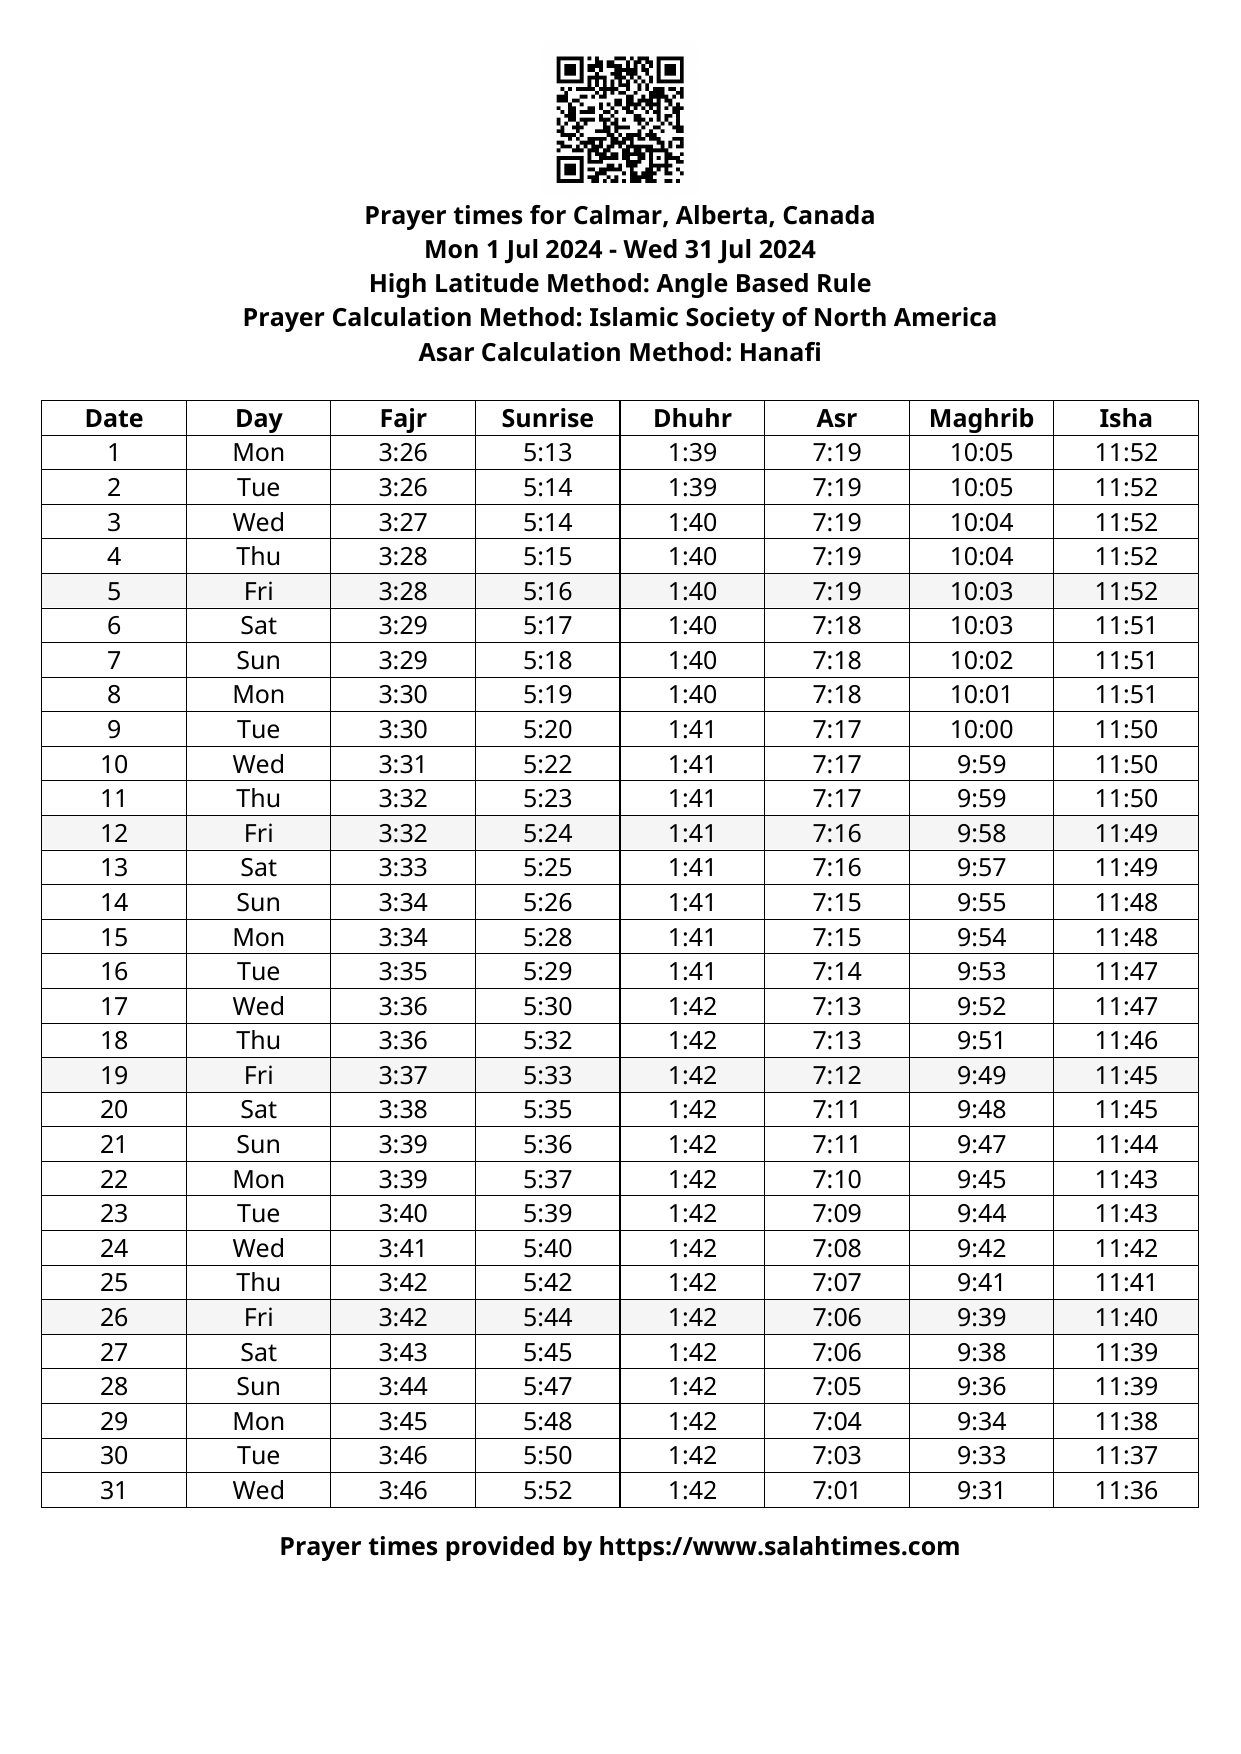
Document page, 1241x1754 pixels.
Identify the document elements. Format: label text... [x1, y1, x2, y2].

table_cell Wed [187, 505, 330, 538]
text Mon 1 Jul 2024 - Wed 31 Jul 2024 [42, 232, 1198, 266]
table_cell 7:19 [765, 470, 909, 504]
text Prayer times provided by https://www.salahtimes.com [42, 1528, 1198, 1563]
table_cell 5:14 [476, 470, 619, 504]
table_cell 5:33 [476, 1058, 619, 1092]
table_cell 10:03 [910, 574, 1053, 607]
table_cell 9:49 [910, 1058, 1053, 1092]
text Prayer Calculation Method: Islamic Society of North America [42, 300, 1198, 334]
table_cell 7:11 [765, 1093, 909, 1126]
table_cell 7:19 [765, 539, 909, 573]
table_cell 5:35 [476, 1093, 619, 1126]
table_cell 1:42 [621, 1266, 764, 1299]
table_cell 11:36 [1054, 1473, 1198, 1507]
table_cell Wed [187, 1473, 330, 1507]
table_cell 11:51 [1054, 678, 1198, 711]
table_cell 9:57 [910, 851, 1053, 884]
table_cell 26 [42, 1300, 186, 1334]
table_cell Thu [187, 1024, 330, 1057]
table_cell 3:42 [331, 1266, 475, 1299]
table_cell 11:37 [1054, 1439, 1198, 1472]
table_cell 24 [42, 1231, 186, 1264]
table_cell 9:58 [910, 816, 1053, 849]
table_cell 5:52 [476, 1473, 619, 1507]
table_cell 11:46 [1054, 1024, 1198, 1057]
table_cell 3:35 [331, 954, 475, 988]
table_cell Sat [187, 609, 330, 642]
table_cell 10:01 [910, 678, 1053, 711]
table_cell 7:12 [765, 1058, 909, 1092]
text High Latitude Method: Angle Based Rule [42, 266, 1198, 300]
table_cell 7:17 [765, 747, 909, 780]
table_cell 9:47 [910, 1127, 1053, 1161]
table_cell 7:15 [765, 885, 909, 919]
table_cell 9:36 [910, 1369, 1053, 1403]
table_cell 5:40 [476, 1231, 619, 1264]
table_cell 14 [42, 885, 186, 919]
table_cell Tue [187, 712, 330, 746]
table_cell 3:46 [331, 1473, 475, 1507]
table_cell 3:32 [331, 816, 475, 849]
table_cell 10:04 [910, 505, 1053, 538]
table_cell 11:51 [1054, 609, 1198, 642]
table_cell 29 [42, 1404, 186, 1437]
table_cell 21 [42, 1127, 186, 1161]
table_cell 3:28 [331, 539, 475, 573]
table_cell 11:50 [1054, 781, 1198, 815]
table_cell 5:19 [476, 678, 619, 711]
table_cell 11:50 [1054, 712, 1198, 746]
table_cell 7:06 [765, 1300, 909, 1334]
table_cell Wed [187, 989, 330, 1022]
table_cell 7:05 [765, 1369, 909, 1403]
table_cell 10:03 [910, 609, 1053, 642]
table_cell 19 [42, 1058, 186, 1092]
table_cell Sun [187, 643, 330, 677]
table_cell 1:41 [621, 816, 764, 849]
table_cell 7:09 [765, 1196, 909, 1230]
table_cell 7:13 [765, 1024, 909, 1057]
table_cell 11:52 [1054, 505, 1198, 538]
table_cell 5:20 [476, 712, 619, 746]
table_cell 6 [42, 609, 186, 642]
table_cell Thu [187, 781, 330, 815]
table_cell 1:40 [621, 505, 764, 538]
table_cell 9:38 [910, 1335, 1053, 1368]
table_cell 1:42 [621, 1300, 764, 1334]
table_cell Tue [187, 1196, 330, 1230]
table_cell 11:43 [1054, 1196, 1198, 1230]
table_cell 1:41 [621, 885, 764, 919]
table_cell 11:41 [1054, 1266, 1198, 1299]
table_cell 5:30 [476, 989, 619, 1022]
table_cell 8 [42, 678, 186, 711]
table_cell 3:26 [331, 470, 475, 504]
table_cell 28 [42, 1369, 186, 1403]
table_cell 11:47 [1054, 989, 1198, 1022]
table_cell 3:38 [331, 1093, 475, 1126]
table_cell 13 [42, 851, 186, 884]
table_cell Mon [187, 1162, 330, 1195]
table_header Maghrib [910, 401, 1053, 434]
table_cell 10:00 [910, 712, 1053, 746]
table_cell 7:08 [765, 1231, 909, 1264]
table_cell 1:41 [621, 781, 764, 815]
table_cell 9:42 [910, 1231, 1053, 1264]
table_cell 9:55 [910, 885, 1053, 919]
table_cell 9:39 [910, 1300, 1053, 1334]
table_header Date [42, 401, 186, 434]
table_cell 7:16 [765, 816, 909, 849]
table_cell 5:47 [476, 1369, 619, 1403]
table_cell 11 [42, 781, 186, 815]
table_cell 1:40 [621, 539, 764, 573]
table_cell 7:16 [765, 851, 909, 884]
table_cell 3 [42, 505, 186, 538]
table_cell 5:25 [476, 851, 619, 884]
table_cell 31 [42, 1473, 186, 1507]
table_cell 3:32 [331, 781, 475, 815]
table_cell 9:34 [910, 1404, 1053, 1437]
table_cell 7:17 [765, 781, 909, 815]
table_cell 7:18 [765, 678, 909, 711]
table_cell 11:45 [1054, 1093, 1198, 1126]
table_cell Tue [187, 1439, 330, 1472]
table_cell 3:37 [331, 1058, 475, 1092]
table_cell 1:40 [621, 678, 764, 711]
table_cell 1:42 [621, 1196, 764, 1230]
table_cell 7:18 [765, 609, 909, 642]
table_cell 9:33 [910, 1439, 1053, 1472]
table_cell 1:42 [621, 1093, 764, 1126]
table_cell 7:07 [765, 1266, 909, 1299]
table_cell 11:52 [1054, 574, 1198, 607]
table_cell 7:03 [765, 1439, 909, 1472]
table_cell 1:42 [621, 1231, 764, 1264]
table_cell 3:36 [331, 989, 475, 1022]
table_cell 1:42 [621, 1024, 764, 1057]
table_cell 5:37 [476, 1162, 619, 1195]
table_cell 3:43 [331, 1335, 475, 1368]
table_cell 23 [42, 1196, 186, 1230]
table_cell 22 [42, 1162, 186, 1195]
table_cell 3:28 [331, 574, 475, 607]
table_cell 11:42 [1054, 1231, 1198, 1264]
table_cell 1:42 [621, 1439, 764, 1472]
table_cell 7:18 [765, 643, 909, 677]
table_cell 11:52 [1054, 436, 1198, 469]
table_cell 1:39 [621, 470, 764, 504]
table_cell 1:40 [621, 574, 764, 607]
table_cell Sat [187, 851, 330, 884]
table_cell 30 [42, 1439, 186, 1472]
table_cell 1:42 [621, 1404, 764, 1437]
table_cell 1:40 [621, 609, 764, 642]
table_cell 5:26 [476, 885, 619, 919]
table_cell 7:04 [765, 1404, 909, 1437]
table_cell 2 [42, 470, 186, 504]
table_cell 7:17 [765, 712, 909, 746]
table_cell 5:18 [476, 643, 619, 677]
table_cell 16 [42, 954, 186, 988]
table_cell 18 [42, 1024, 186, 1057]
table_header Sunrise [476, 401, 619, 434]
table_cell 1:42 [621, 989, 764, 1022]
table_cell 10 [42, 747, 186, 780]
table_cell Thu [187, 1266, 330, 1299]
table_cell Sat [187, 1335, 330, 1368]
table_cell Fri [187, 1300, 330, 1334]
table_cell 17 [42, 989, 186, 1022]
table_cell 10:02 [910, 643, 1053, 677]
table_cell 7:11 [765, 1127, 909, 1161]
table_cell 5:13 [476, 436, 619, 469]
table_cell 3:30 [331, 712, 475, 746]
table_cell 5:29 [476, 954, 619, 988]
table_cell 9:44 [910, 1196, 1053, 1230]
table_cell Fri [187, 1058, 330, 1092]
table_cell 1:42 [621, 1473, 764, 1507]
table_header Asr [765, 401, 909, 434]
table_cell 5:17 [476, 609, 619, 642]
table_cell 5:39 [476, 1196, 619, 1230]
table_cell 5:24 [476, 816, 619, 849]
table_cell 3:26 [331, 436, 475, 469]
table_cell 3:29 [331, 609, 475, 642]
table_cell 11:39 [1054, 1369, 1198, 1403]
table_cell 1:40 [621, 643, 764, 677]
picture [542, 41, 699, 198]
table_cell 5:48 [476, 1404, 619, 1437]
table_cell 7:01 [765, 1473, 909, 1507]
table_cell 5:42 [476, 1266, 619, 1299]
table_cell 3:36 [331, 1024, 475, 1057]
table_cell Mon [187, 678, 330, 711]
table_cell 1 [42, 436, 186, 469]
table_cell 1:42 [621, 1127, 764, 1161]
table_cell 11:48 [1054, 920, 1198, 953]
table_cell 4 [42, 539, 186, 573]
table_cell 15 [42, 920, 186, 953]
table_cell 3:30 [331, 678, 475, 711]
table_cell 3:45 [331, 1404, 475, 1437]
table_cell 11:39 [1054, 1335, 1198, 1368]
table_cell 5:15 [476, 539, 619, 573]
table_cell 3:46 [331, 1439, 475, 1472]
table_cell 5:44 [476, 1300, 619, 1334]
table_cell 11:38 [1054, 1404, 1198, 1437]
table_cell Fri [187, 816, 330, 849]
table_cell Sun [187, 1369, 330, 1403]
table_cell Wed [187, 747, 330, 780]
table_header Fajr [331, 401, 475, 434]
table_cell 5:45 [476, 1335, 619, 1368]
table_cell 9:31 [910, 1473, 1053, 1507]
table_cell 5:36 [476, 1127, 619, 1161]
table_cell 11:52 [1054, 470, 1198, 504]
table_cell 11:44 [1054, 1127, 1198, 1161]
table_cell Sun [187, 885, 330, 919]
table_cell 5:14 [476, 505, 619, 538]
table_cell 9:52 [910, 989, 1053, 1022]
table_cell 11:49 [1054, 851, 1198, 884]
table_cell 11:43 [1054, 1162, 1198, 1195]
table_cell 3:41 [331, 1231, 475, 1264]
table_cell 3:27 [331, 505, 475, 538]
table_cell 9:53 [910, 954, 1053, 988]
table_cell 12 [42, 816, 186, 849]
table_cell 7:13 [765, 989, 909, 1022]
table_header Day [187, 401, 330, 434]
table_cell 1:39 [621, 436, 764, 469]
table_cell 3:33 [331, 851, 475, 884]
table_cell 11:51 [1054, 643, 1198, 677]
table_cell 25 [42, 1266, 186, 1299]
table_cell 1:42 [621, 1058, 764, 1092]
table_cell 7:06 [765, 1335, 909, 1368]
table_cell 11:50 [1054, 747, 1198, 780]
table_cell 1:41 [621, 920, 764, 953]
table_cell Wed [187, 1231, 330, 1264]
table_cell 3:40 [331, 1196, 475, 1230]
table_cell 1:42 [621, 1162, 764, 1195]
table_cell 9:54 [910, 920, 1053, 953]
table_cell 10:05 [910, 436, 1053, 469]
table_cell 3:29 [331, 643, 475, 677]
table_cell 7:19 [765, 436, 909, 469]
table_cell 5 [42, 574, 186, 607]
table_cell 1:41 [621, 954, 764, 988]
table_cell 9:48 [910, 1093, 1053, 1126]
table_cell 3:39 [331, 1162, 475, 1195]
table_cell 1:41 [621, 712, 764, 746]
table_cell 9:41 [910, 1266, 1053, 1299]
table_header Dhuhr [621, 401, 764, 434]
table_cell Mon [187, 920, 330, 953]
table_cell 3:34 [331, 885, 475, 919]
table_cell Tue [187, 954, 330, 988]
table_cell 7:14 [765, 954, 909, 988]
table_cell 7:15 [765, 920, 909, 953]
table_header Isha [1054, 401, 1198, 434]
table_cell 7:10 [765, 1162, 909, 1195]
table_cell 11:47 [1054, 954, 1198, 988]
table_cell 10:04 [910, 539, 1053, 573]
table_cell 7:19 [765, 574, 909, 607]
table_cell 5:50 [476, 1439, 619, 1472]
table_cell 5:22 [476, 747, 619, 780]
table_cell 9:51 [910, 1024, 1053, 1057]
table_cell 5:28 [476, 920, 619, 953]
table_cell 7 [42, 643, 186, 677]
table_cell Tue [187, 470, 330, 504]
table_cell 11:52 [1054, 539, 1198, 573]
table_cell 11:49 [1054, 816, 1198, 849]
table_cell 5:23 [476, 781, 619, 815]
table_cell 11:40 [1054, 1300, 1198, 1334]
table_cell 1:42 [621, 1335, 764, 1368]
table_cell 1:42 [621, 1369, 764, 1403]
table_cell Fri [187, 574, 330, 607]
table_cell 5:32 [476, 1024, 619, 1057]
table_cell Mon [187, 436, 330, 469]
table_cell 11:45 [1054, 1058, 1198, 1092]
table_cell 9:59 [910, 781, 1053, 815]
table_cell 10:05 [910, 470, 1053, 504]
table_cell 1:41 [621, 747, 764, 780]
table_cell Sun [187, 1127, 330, 1161]
table_cell 9 [42, 712, 186, 746]
table_cell Sat [187, 1093, 330, 1126]
table_cell 3:31 [331, 747, 475, 780]
table_cell Mon [187, 1404, 330, 1437]
table_cell 9:59 [910, 747, 1053, 780]
table_cell 3:42 [331, 1300, 475, 1334]
table_cell Thu [187, 539, 330, 573]
table_cell 3:44 [331, 1369, 475, 1403]
text Asar Calculation Method: Hanafi [42, 334, 1198, 368]
table_cell 5:16 [476, 574, 619, 607]
table_cell 20 [42, 1093, 186, 1126]
table_cell 9:45 [910, 1162, 1053, 1195]
table_cell 3:34 [331, 920, 475, 953]
table_cell 27 [42, 1335, 186, 1368]
text Prayer times for Calmar, Alberta, Canada [42, 198, 1198, 232]
table_cell 1:41 [621, 851, 764, 884]
table_cell 7:19 [765, 505, 909, 538]
table_cell 3:39 [331, 1127, 475, 1161]
table_cell 11:48 [1054, 885, 1198, 919]
